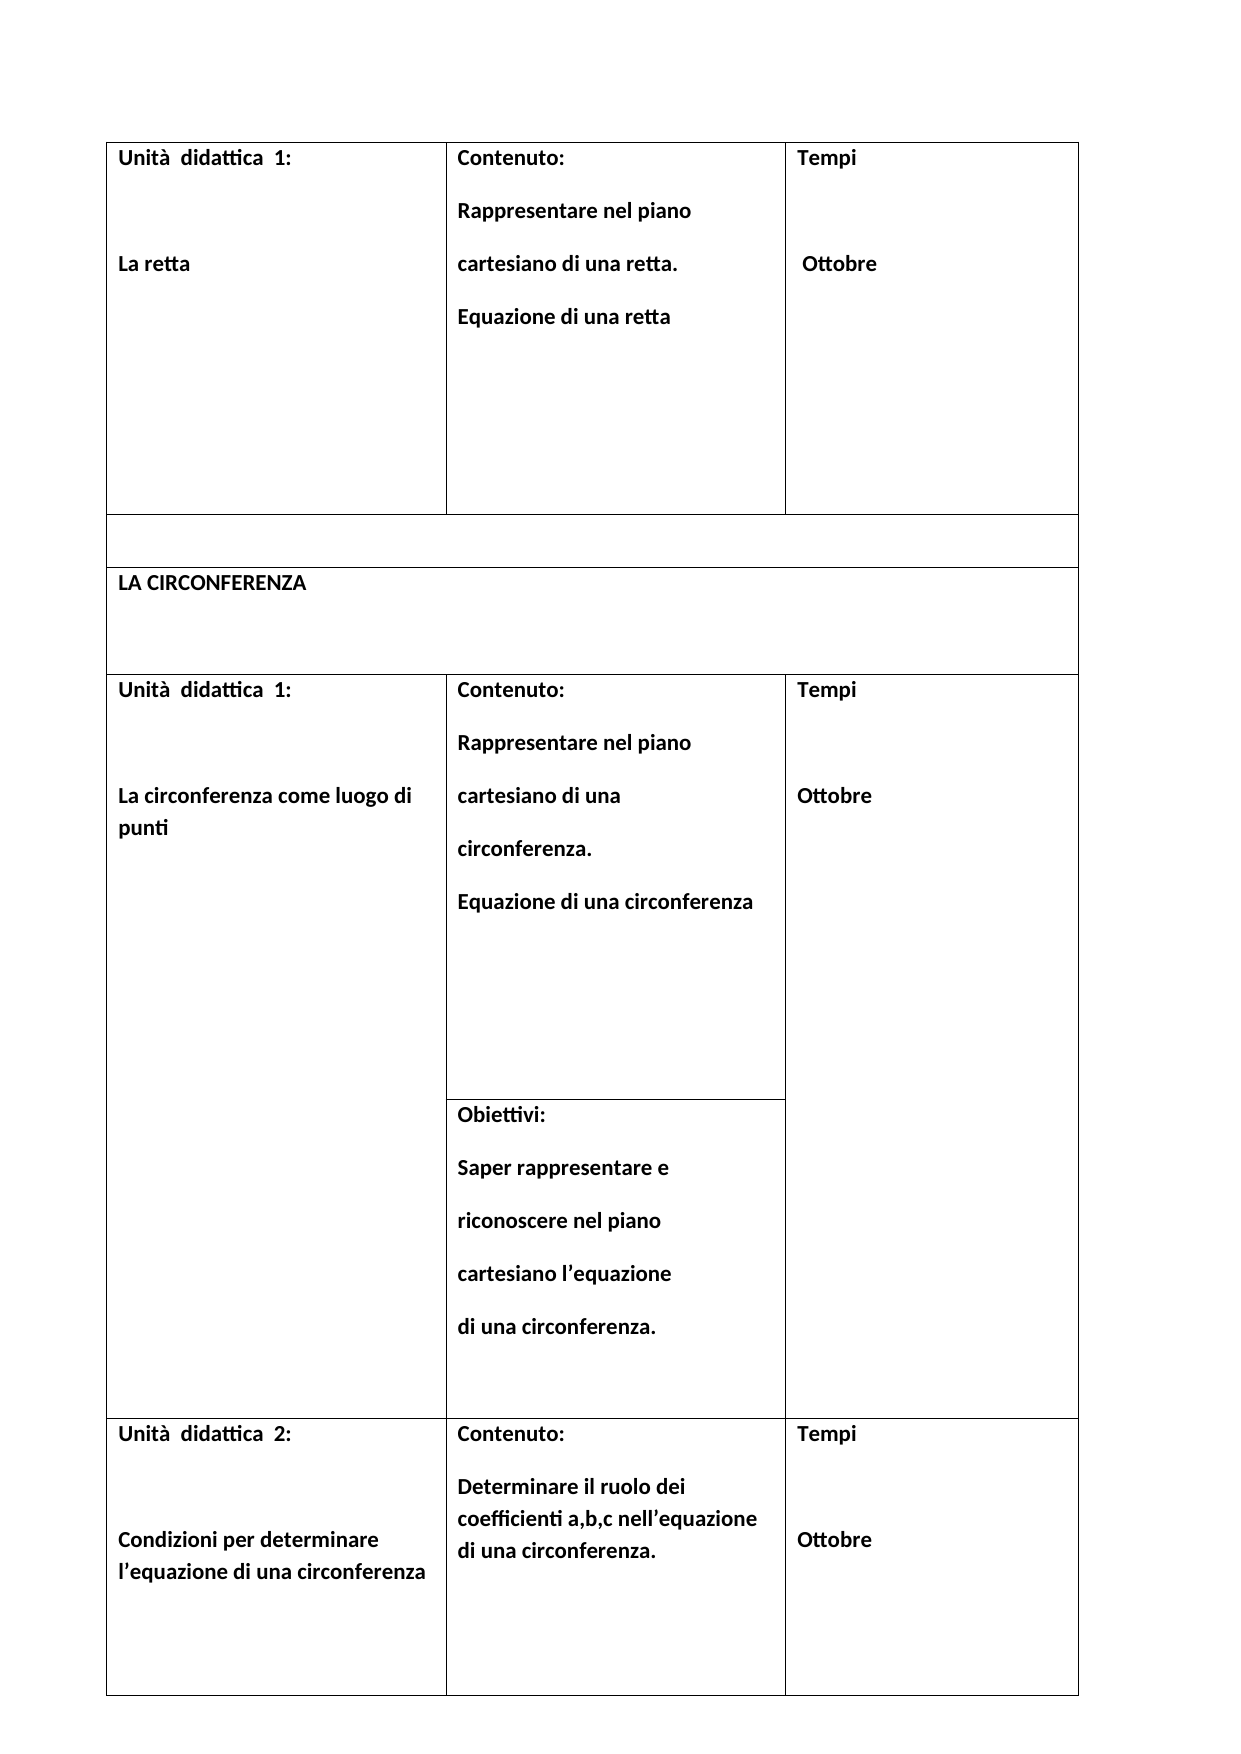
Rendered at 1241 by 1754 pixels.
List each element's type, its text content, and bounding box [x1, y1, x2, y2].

table_cell Tempi Ottobre [786, 143, 1078, 513]
table_cell Obiettivi: Saper rappresentare e riconoscere nel piano cartesiano l’equazione di una circonferenza. [447, 1100, 785, 1418]
table_cell Tempi Ottobre [786, 675, 1078, 1418]
table_cell Contenuto: Rappresentare nel piano cartesiano di una circonferenza. Equazione di una circonferenza [447, 675, 785, 1099]
table_cell [107, 515, 1078, 567]
table_cell LA CIRCONFERENZA [107, 568, 1078, 674]
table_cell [447, 1419, 785, 1695]
table_cell Tempi Ottobre [786, 1419, 1078, 1695]
table_cell Contenuto: Rappresentare nel piano cartesiano di una retta. Equazione di una retta [447, 143, 785, 513]
table_cell Unità didattica 1: La circonferenza come luogo di punti [107, 675, 446, 1418]
table_cell Unità didattica 1: La retta [107, 143, 446, 513]
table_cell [107, 1419, 446, 1695]
